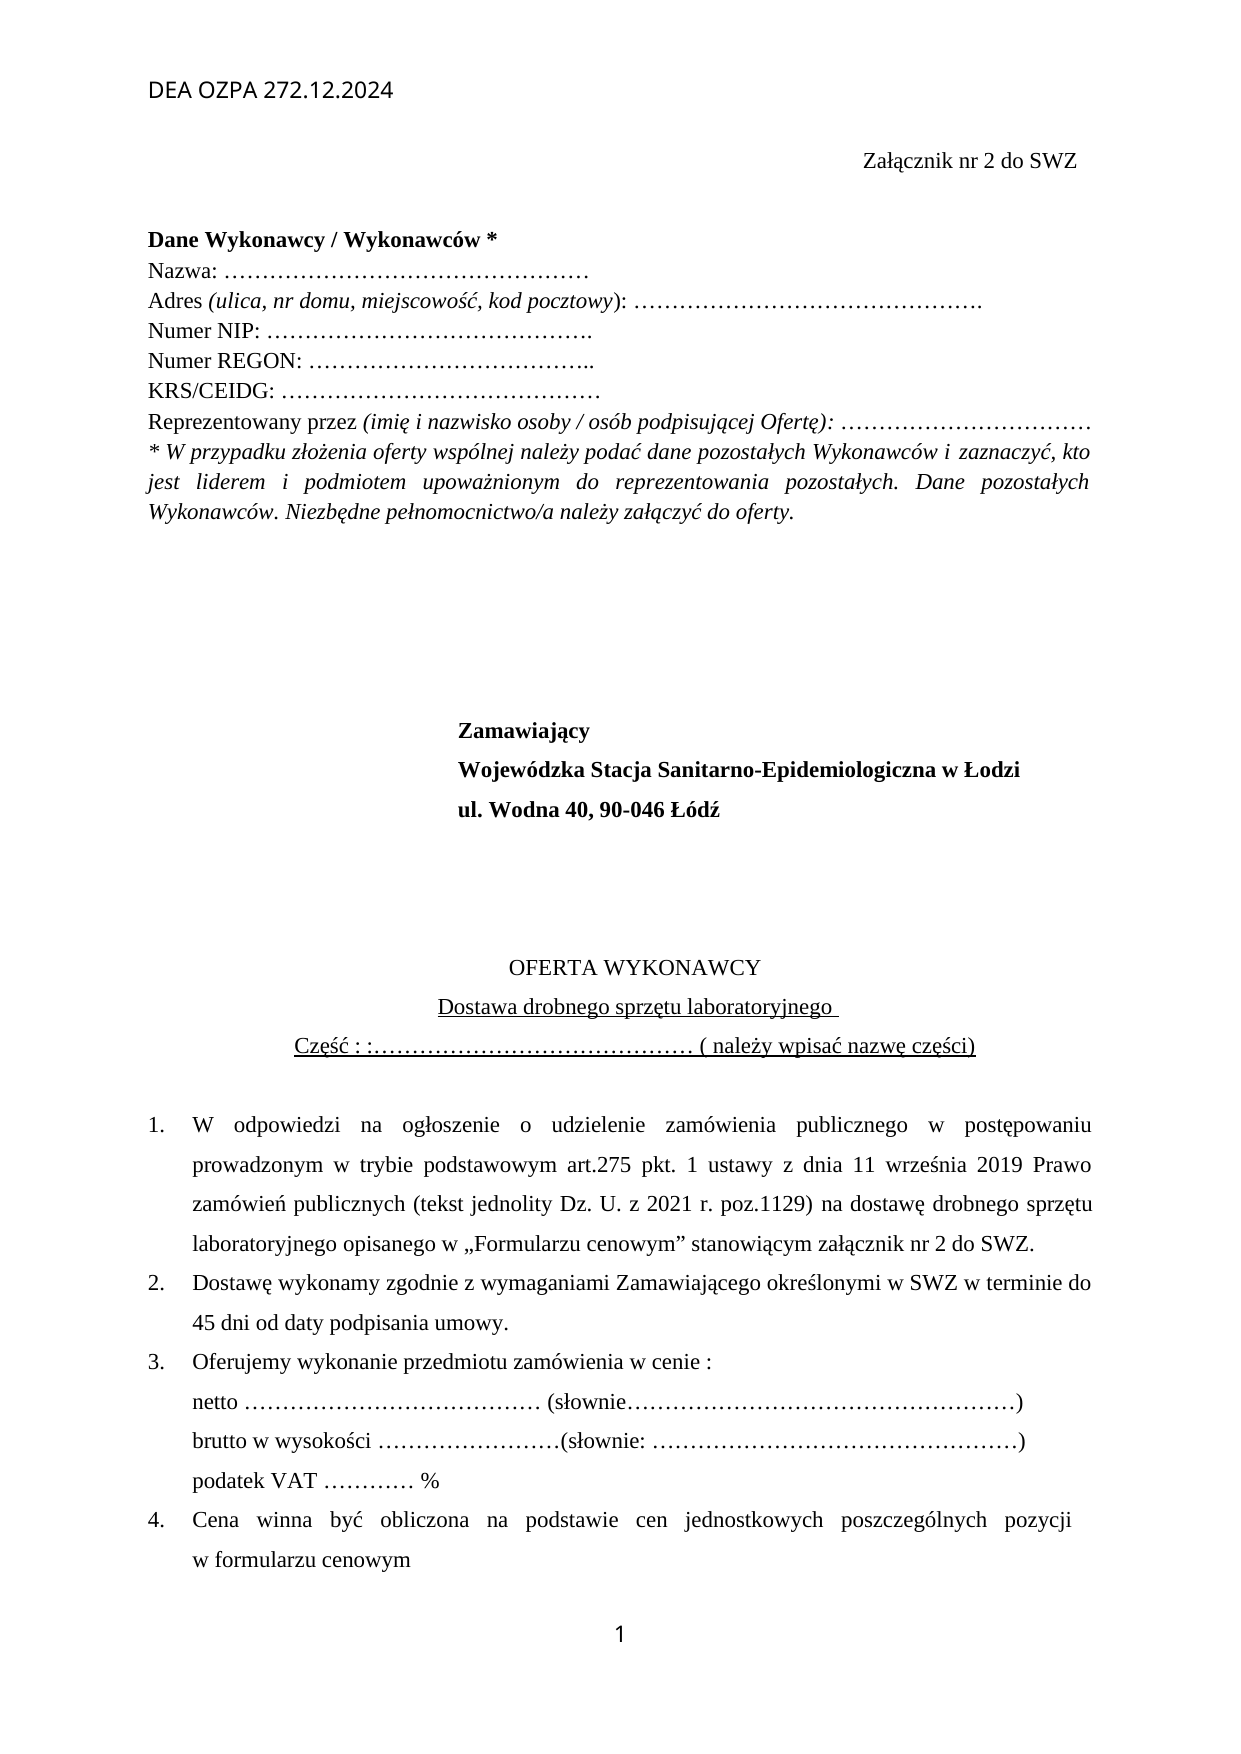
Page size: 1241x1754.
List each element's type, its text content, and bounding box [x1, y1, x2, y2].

text netto ………………………………… (słownie……………………………………………) [192, 1388, 1093, 1414]
text Wojewódzka Stacja Sanitarno-Epidemiologiczna w Łodzi [458, 756, 1078, 783]
text Adres (ulica, nr domu, miejscowość, kod pocztowy): ………………………………………. [148, 287, 1093, 313]
text Załącznik nr 2 do SWZ [148, 148, 1078, 174]
text ul. Wodna 40, 90-046 Łódź [148, 796, 1078, 822]
list W odpowiedzi na ogłoszenie o udzielenie zamówienia publicznego w postępowaniu prowadzonym w trybie podstawowym art.275 pkt. 1 ustawy z dnia 11 września 2019 Prawo zamówień publicznych (tekst jednolity Dz. U. z 2021 r. poz.1129) na dostawę drobnego sprzętu laboratoryjnego opisanego w „Formularzu cenowym” stanowiącym załącznik nr 2 do SWZ. [148, 1112, 1093, 1256]
text Numer NIP: ……………………………………. [148, 317, 1093, 343]
list Dostawę wykonamy zgodnie z wymaganiami Zamawiającego określonymi w SWZ w terminie do 45 dni od daty podpisania umowy. [148, 1269, 1093, 1335]
text podatek VAT ………… % [192, 1467, 1093, 1493]
text KRS/CEIDG: …………………………………… [148, 378, 1093, 404]
text brutto w wysokości ……………………(słownie: …………………………………………) [192, 1427, 1093, 1454]
list Cena winna być obliczona na podstawie cen jednostkowych poszczególnych pozycji w formularzu cenowym [148, 1506, 1090, 1572]
text Dostawa drobnego sprzętu laboratoryjnego [177, 993, 1093, 1019]
text Dane Wykonawcy / Wykonawców * [148, 227, 1093, 253]
text Reprezentowany przez (imię i nazwisko osoby / osób podpisującej Ofertę): …………………………… [148, 408, 1093, 434]
list Oferujemy wykonanie przedmiotu zamówienia w cenie : [148, 1348, 1093, 1375]
text OFERTA WYKONAWCY [177, 954, 1093, 980]
text Nazwa: ………………………………………… [148, 257, 1093, 283]
text * W przypadku złożenia oferty wspólnej należy podać dane pozostałych Wykonawców i zaznaczyć, kto jest liderem i podmiotem upoważnionym do reprezentowania pozostałych. Dane pozostałych Wykonawców. Niezbędne pełnomocnictwo/a należy załączyć do oferty. [148, 438, 1093, 525]
text Część : :…………………………………… ( należy wpisać nazwę części) [177, 1033, 1093, 1059]
text Numer REGON: ……………………………….. [148, 347, 1093, 374]
text Zamawiający [148, 717, 1078, 743]
